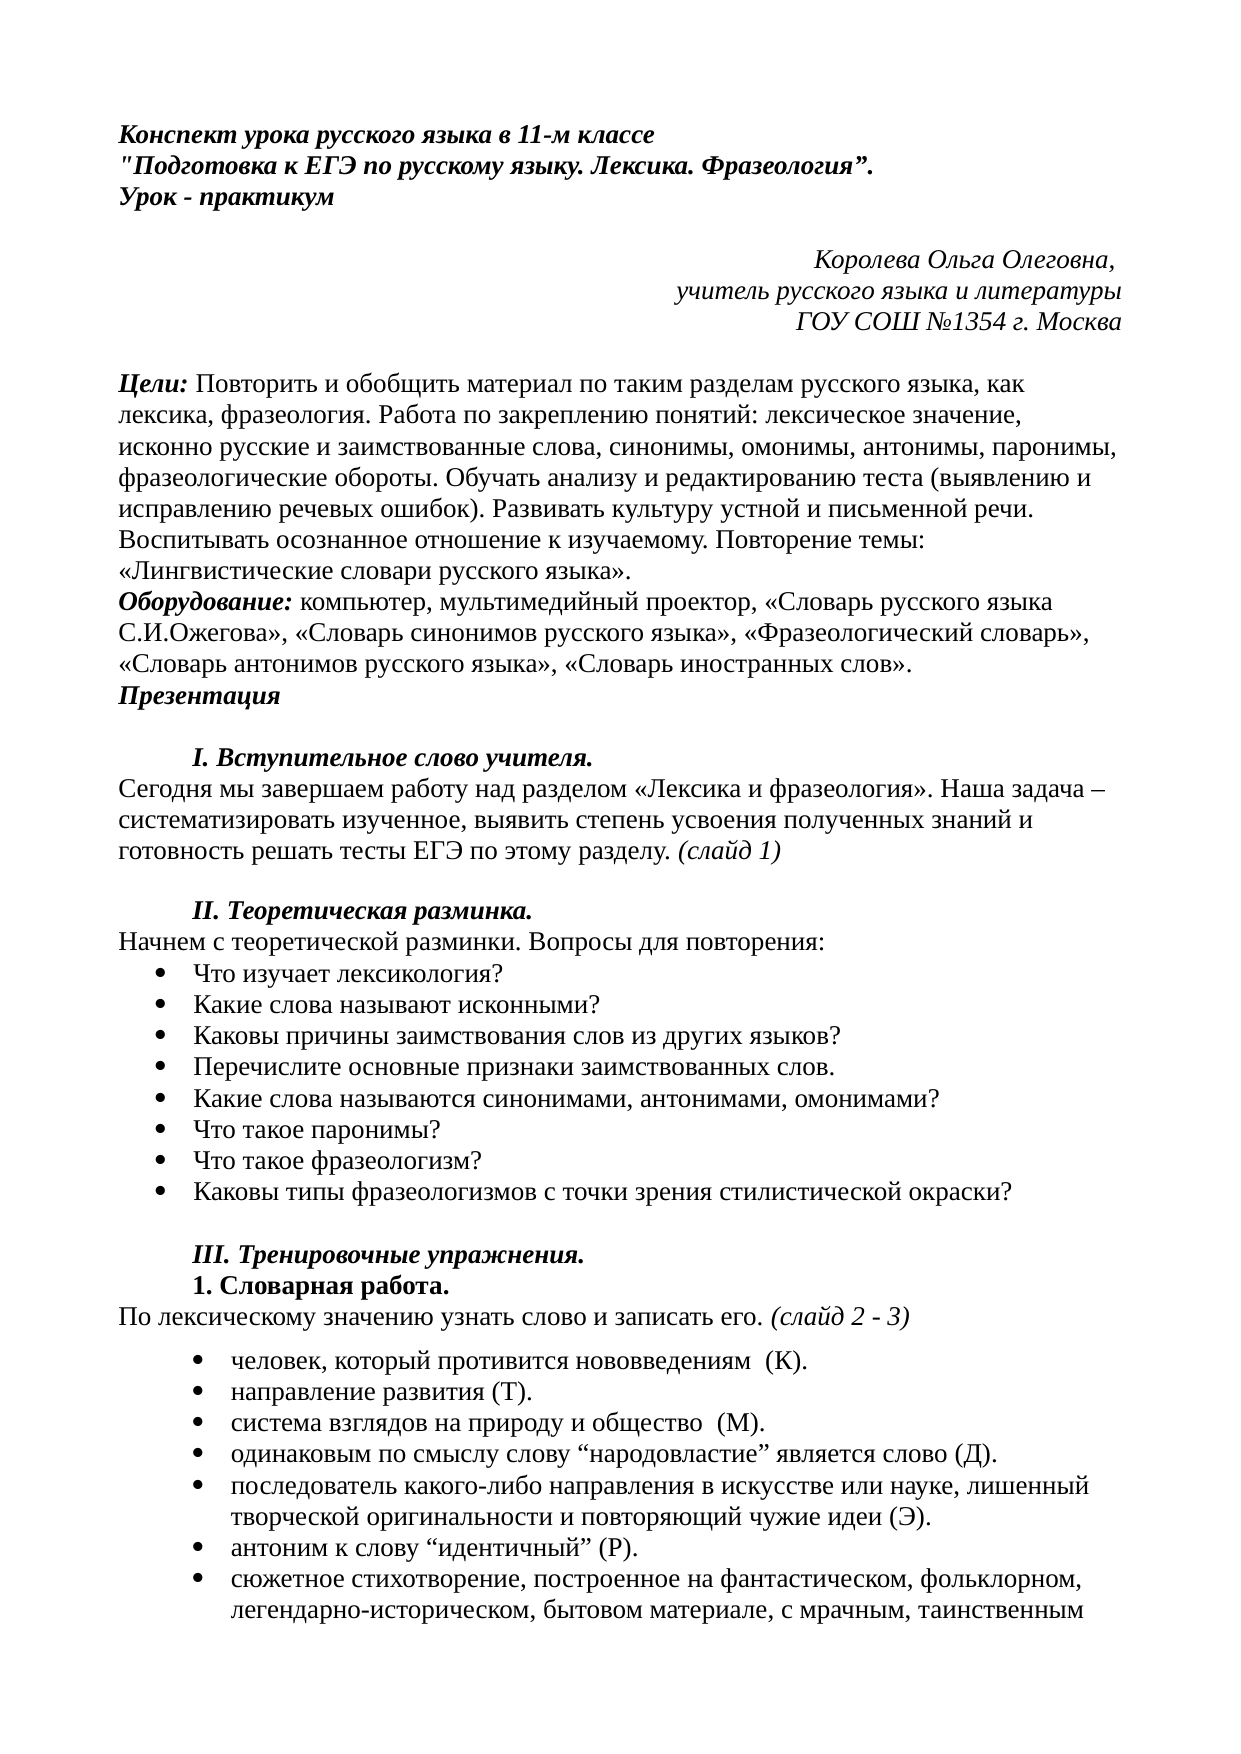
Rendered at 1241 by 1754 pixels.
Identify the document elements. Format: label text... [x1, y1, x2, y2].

list Какие слова называются синонимами, антонимами, омонимами? [156, 1082, 1122, 1113]
list Каковы причины заимствования слов из других языков? [156, 1019, 1122, 1050]
text I. Вступительное слово учителя. [118, 741, 1122, 772]
text Урок - практикум [118, 180, 1122, 212]
text Конспект урока русского языка в 11-м классе [118, 118, 1122, 149]
list Что такое паронимы? [156, 1113, 1122, 1144]
list Каковы типы фразеологизмов с точки зрения стилистической окраски? [156, 1175, 1122, 1207]
list человек, который противится нововведениям (К). [193, 1344, 1122, 1375]
list система взглядов на природу и общество (М). [193, 1406, 1122, 1437]
text 1. Словарная работа. [118, 1269, 1122, 1300]
text III. Тренировочные упражнения. [118, 1238, 1122, 1269]
text Презентация [118, 679, 1122, 710]
text II. Теоретическая разминка. [118, 894, 1122, 926]
list Какие слова называют исконными? [156, 988, 1122, 1019]
text Королева Ольга Олеговна, учитель русского языка и литературы [118, 243, 1122, 305]
list Что изучает лексикология? [156, 957, 1122, 988]
text По лексическому значению узнать слово и записать его. (слайд 2 - 3) [118, 1300, 1122, 1331]
text ГОУ СОШ №1354 г. Москва [118, 305, 1122, 336]
text Сегодня мы завершаем работу над разделом «Лексика и фразеология». Наша задача – систематизировать изученное, выявить степень усвоения полученных знаний и готовность решать тесты ЕГЭ по этому разделу. (слайд 1) [118, 772, 1122, 866]
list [193, 1562, 1122, 1625]
list антоним к слову “идентичный” (Р). [193, 1531, 1122, 1562]
text Цели: Повторить и обобщить материал по таким разделам русского языка, как лексика, фразеология. Работа по закреплению понятий: лексическое значение, исконно русские и заимствованные слова, синонимы, омонимы, антонимы, паронимы, фразеологические обороты. Обучать анализу и редактированию теста (выявлению и исправлению речевых ошибок). Развивать культуру устной и письменной речи. Воспитывать осознанное отношение к изучаемому. Повторение темы: «Лингвистические словари русского языка». [118, 367, 1122, 585]
text Оборудование: компьютер, мультимедийный проектор, «Словарь русского языка С.И.Ожегова», «Словарь синонимов русского языка», «Фразеологический словарь», «Словарь антонимов русского языка», «Словарь иностранных слов». [118, 585, 1122, 679]
list последователь какого-либо направления в искусстве или науке, лишенный творческой оригинальности и повторяющий чужие идеи (Э). [193, 1469, 1122, 1531]
text Начнем с теоретической разминки. Вопросы для повторения: [118, 926, 1122, 957]
list Что такое фразеологизм? [156, 1144, 1122, 1175]
list направление развития (Т). [193, 1375, 1122, 1406]
text "Подготовка к ЕГЭ по русскому языку. Лексика. Фразеология”. [118, 149, 1122, 180]
list одинаковым по смыслу слову “народовластие” является слово (Д). [193, 1437, 1122, 1469]
list Перечислите основные признаки заимствованных слов. [156, 1050, 1122, 1082]
